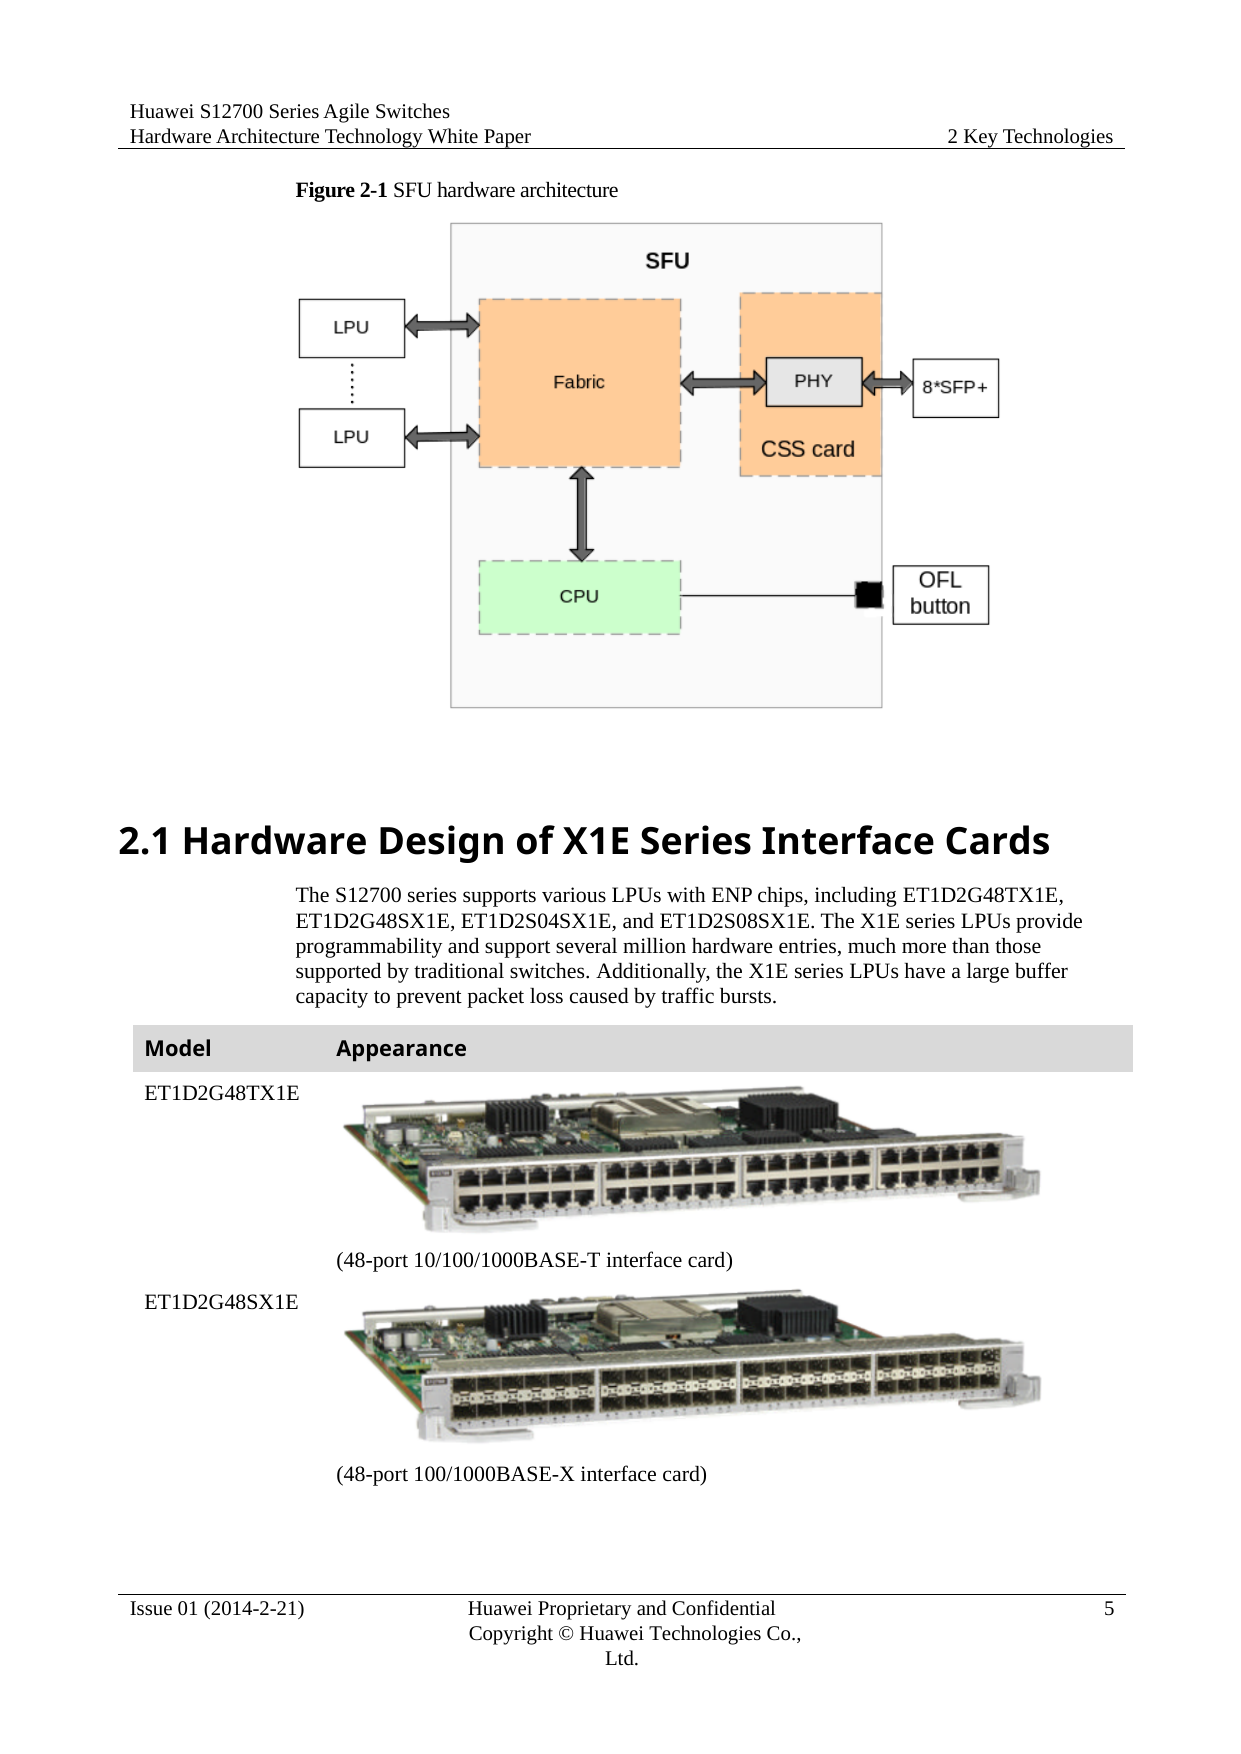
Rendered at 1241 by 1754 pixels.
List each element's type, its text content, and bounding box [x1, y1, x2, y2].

table_cell ET1D2G48TX1E [133, 1072, 325, 1281]
text The S12700 series supports various LPUs with ENP chips, including ET1D2G48TX1E, ET1D2G48SX1E, ET1D2S04SX1E, and ET1D2S08SX1E. The X1E series LPUs provide programmability and support several million hardware entries, much more than those supported by traditional switches. Additionally, the X1E series LPUs have a large buffer capacity to prevent packet loss caused by traffic bursts. [295, 882, 1122, 1008]
table_cell (48-port 100/1000BASE-X interface card) [325, 1281, 1133, 1495]
table_cell ET1D2G48SX1E [133, 1281, 325, 1495]
table_cell (48-port 10/100/1000BASE-T interface card) [325, 1072, 1133, 1281]
table_header Appearance [325, 1025, 1133, 1072]
subtitle Hardware Design of X1E Series Interface Cards [118, 815, 1122, 866]
picture [336, 1288, 1045, 1453]
picture [336, 1079, 1044, 1239]
table_header Model [133, 1025, 325, 1072]
text SFU hardware architecture [295, 177, 1122, 202]
